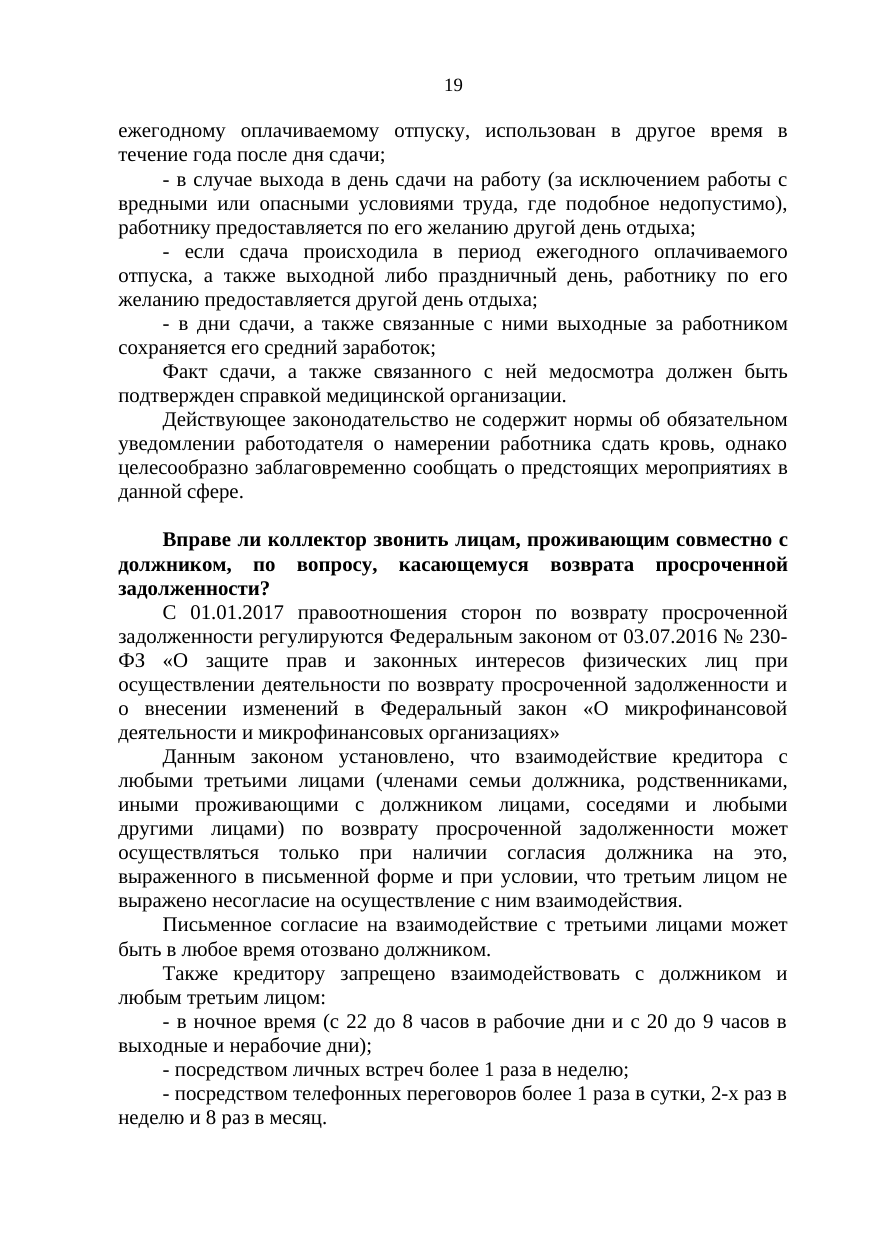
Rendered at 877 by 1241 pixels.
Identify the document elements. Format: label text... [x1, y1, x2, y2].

text Факт сдачи, а также связанного с ней медосмотра должен быть подтвержден справкой медицинской организации. [118, 359, 788, 407]
text - в ночное время (с 22 до 8 часов в рабочие дни и с 20 до 9 часов в выходные и нерабочие дни); [118, 1009, 788, 1057]
text - в случае выхода в день сдачи на работу (за исключением работы с вредными или опасными условиями труда, где подобное недопустимо), работнику предоставляется по его желанию другой день отдыха; [118, 166, 788, 239]
text Письменное согласие на взаимодействие с третьими лицами может быть в любое время отозвано должником. [118, 912, 788, 961]
text Данным законом установлено, что взаимодействие кредитора с любыми третьими лицами (членами семьи должника, родственниками, иными проживающими с должником лицами, соседями и любыми другими лицами) по возврату просроченной задолженности может осуществляться только при наличии согласия должника на это, выраженного в письменной форме и при условии, что третьим лицом не выражено несогласие на осуществление с ним взаимодействия. [118, 744, 788, 912]
text - в дни сдачи, а также связанные с ними выходные за работником сохраняется его средний заработок; [118, 311, 788, 359]
text С 01.01.2017 правоотношения сторон по возврату просроченной задолженности регулируются Федеральным законом от 03.07.2016 № 230-ФЗ «О защите прав и законных интересов физических лиц при осуществлении деятельности по возврату просроченной задолженности и о внесении изменений в Федеральный закон «О микрофинансовой деятельности и микрофинансовых организациях» [118, 599, 788, 744]
text - посредством личных встреч более 1 раза в неделю; [118, 1057, 788, 1081]
text - посредством телефонных переговоров более 1 раза в сутки, 2-х раз в неделю и 8 раз в месяц. [118, 1081, 788, 1129]
text Действующее законодательство не содержит нормы об обязательном уведомлении работодателя о намерении работника сдать кровь, однако целесообразно заблаговременно сообщать о предстоящих мероприятиях в данной сфере. [118, 407, 788, 503]
text Также кредитору запрещено взаимодействовать с должником и любым третьим лицом: [118, 961, 788, 1009]
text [118, 118, 788, 166]
text Вправе ли коллектор звонить лицам, проживающим совместно с должником, по вопросу, касающемуся возврата просроченной задолженности? [118, 527, 788, 599]
text - если сдача происходила в период ежегодного оплачиваемого отпуска, а также выходной либо праздничный день, работнику по его желанию предоставляется другой день отдыха; [118, 239, 788, 311]
